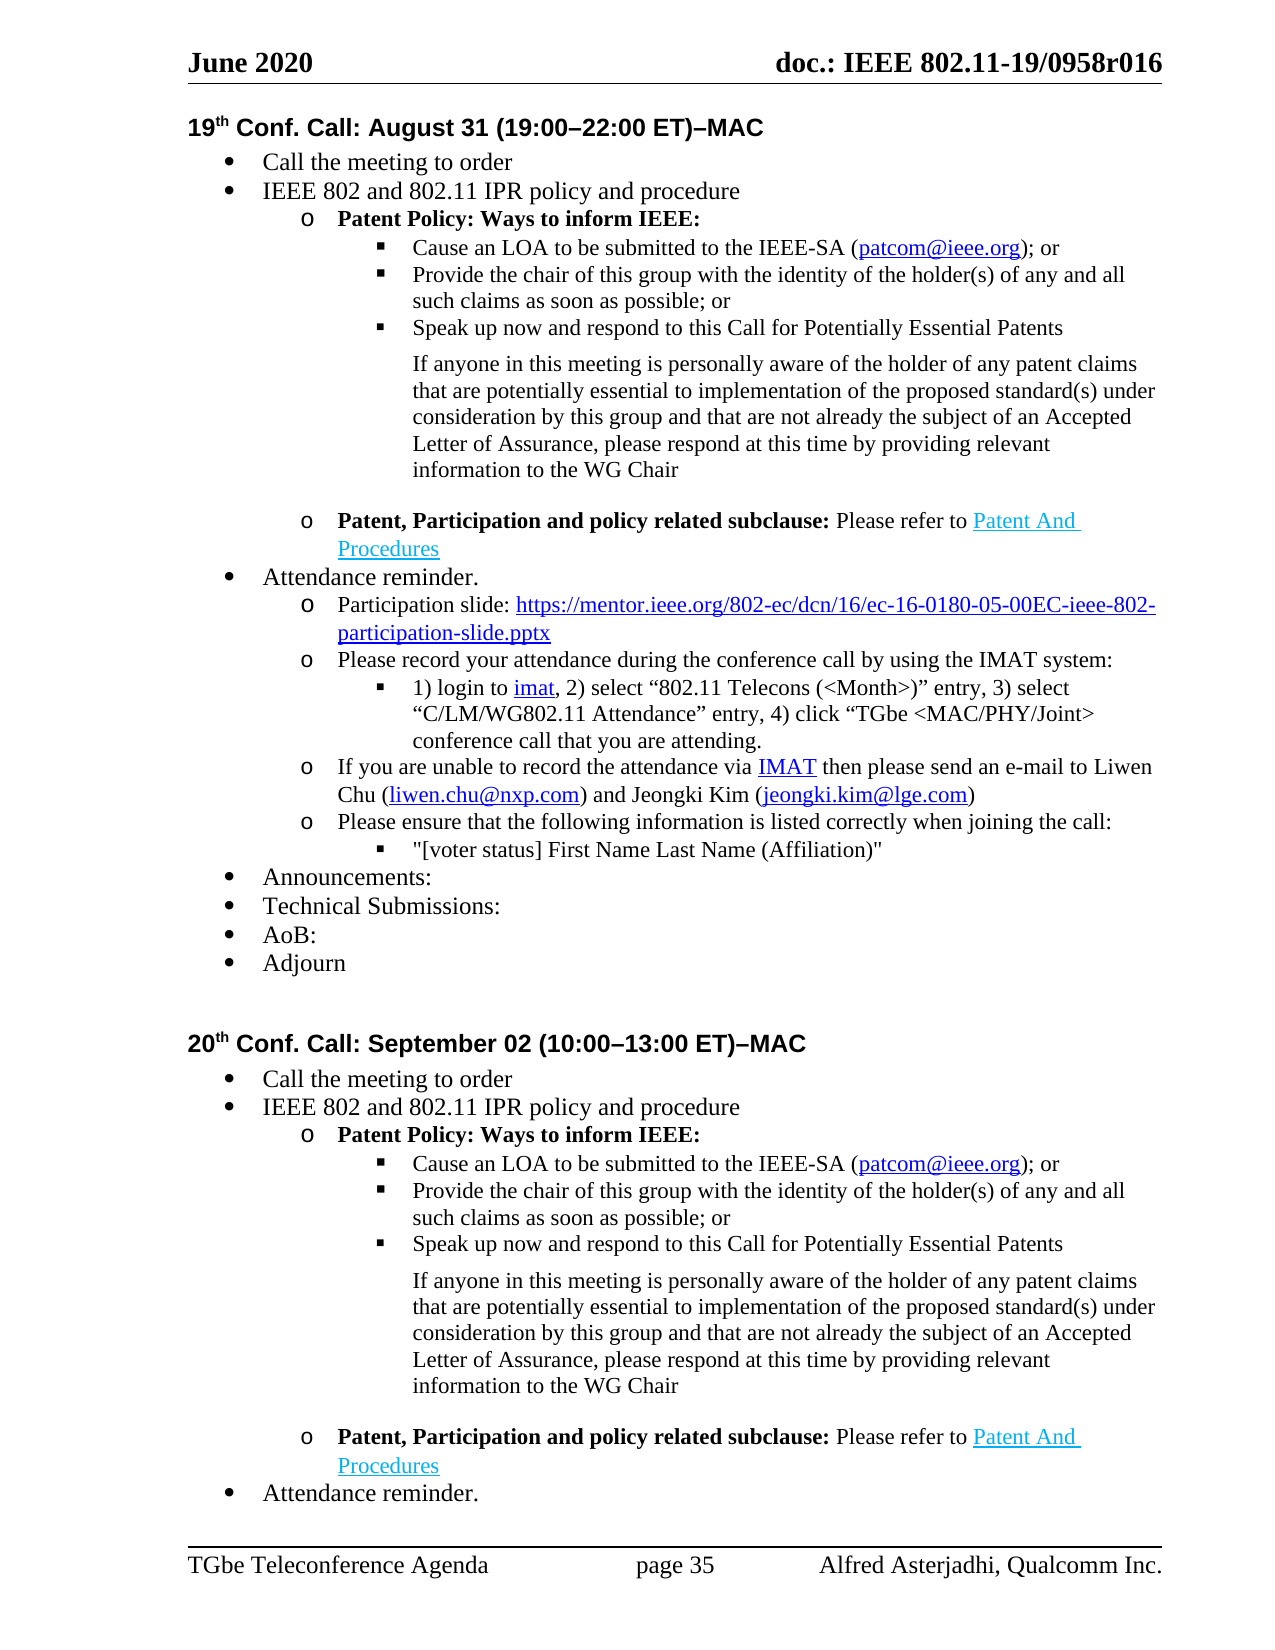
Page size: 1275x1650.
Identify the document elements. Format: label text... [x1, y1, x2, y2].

list Call the meeting to order [225, 147, 1162, 176]
list Participation slide: https://mentor.ieee.org/802-ec/dcn/16/ec-16-0180-05-00EC-ieee-802-participation-slide.pptx [300, 591, 1162, 646]
list Patent, Participation and policy related subclause: Please refer to Patent And Procedures [300, 507, 1162, 562]
list Provide the chair of this group with the identity of the holder(s) of any and all such claims as soon as possible; or [375, 1177, 1162, 1230]
list IEEE 802 and 802.11 IPR policy and procedure [225, 1092, 1162, 1121]
list If you are unable to record the attendance via IMAT then please send an e-mail to Liwen Chu (liwen.chu@nxp.com) and Jeongki Kim (jeongki.kim@lge.com) [300, 753, 1162, 808]
list Adjourn [225, 948, 1162, 977]
list Patent Policy: Ways to inform IEEE: [300, 1121, 1162, 1150]
list Patent, Participation and policy related subclause: Please refer to Patent And Procedures [300, 1423, 1162, 1478]
list Please ensure that the following information is listed correctly when joining the call: [300, 808, 1162, 836]
list Call the meeting to order [225, 1064, 1162, 1092]
list Provide the chair of this group with the identity of the holder(s) of any and all such claims as soon as possible; or [375, 261, 1162, 314]
list 1) login to imat, 2) select “802.11 Telecons (<Month>)” entry, 3) select “C/LM/WG802.11 Attendance” entry, 4) click “TGbe <MAC/PHY/Joint> conference call that you are attending. [375, 674, 1162, 753]
list Patent Policy: Ways to inform IEEE: [300, 205, 1162, 234]
list If anyone in this meeting is personally aware of the holder of any patent claims that are potentially essential to implementation of the proposed standard(s) under consideration by this group and that are not already the subject of an Accepted Letter of Assurance, please respond at this time by providing relevant information to the WG Chair [412, 1267, 1162, 1398]
list IEEE 802 and 802.11 IPR policy and procedure [225, 176, 1162, 205]
list Attendance reminder. [225, 1478, 1162, 1507]
subtitle 20th Conf. Call: September 02 (10:00–13:00 ET)–MAC [187, 1029, 1162, 1057]
list Attendance reminder. [225, 562, 1162, 591]
list Technical Submissions: [225, 891, 1162, 920]
list If anyone in this meeting is personally aware of the holder of any patent claims that are potentially essential to implementation of the proposed standard(s) under consideration by this group and that are not already the subject of an Accepted Letter of Assurance, please respond at this time by providing relevant information to the WG Chair [412, 351, 1162, 482]
list Speak up now and respond to this Call for Potentially Essential Patents [375, 1230, 1162, 1256]
list Speak up now and respond to this Call for Potentially Essential Patents [375, 314, 1162, 340]
list Announcements: [225, 862, 1162, 891]
list Cause an LOA to be submitted to the IEEE-SA (patcom@ieee.org); or [375, 1150, 1162, 1177]
list Cause an LOA to be submitted to the IEEE-SA (patcom@ieee.org); or [375, 234, 1162, 261]
list "[voter status] First Name Last Name (Affiliation)" [375, 836, 1162, 862]
list AoB: [225, 920, 1162, 948]
list Please record your attendance during the conference call by using the IMAT system: [300, 646, 1162, 674]
subtitle 19th Conf. Call: August 31 (19:00–22:00 ET)–MAC [187, 112, 1162, 141]
